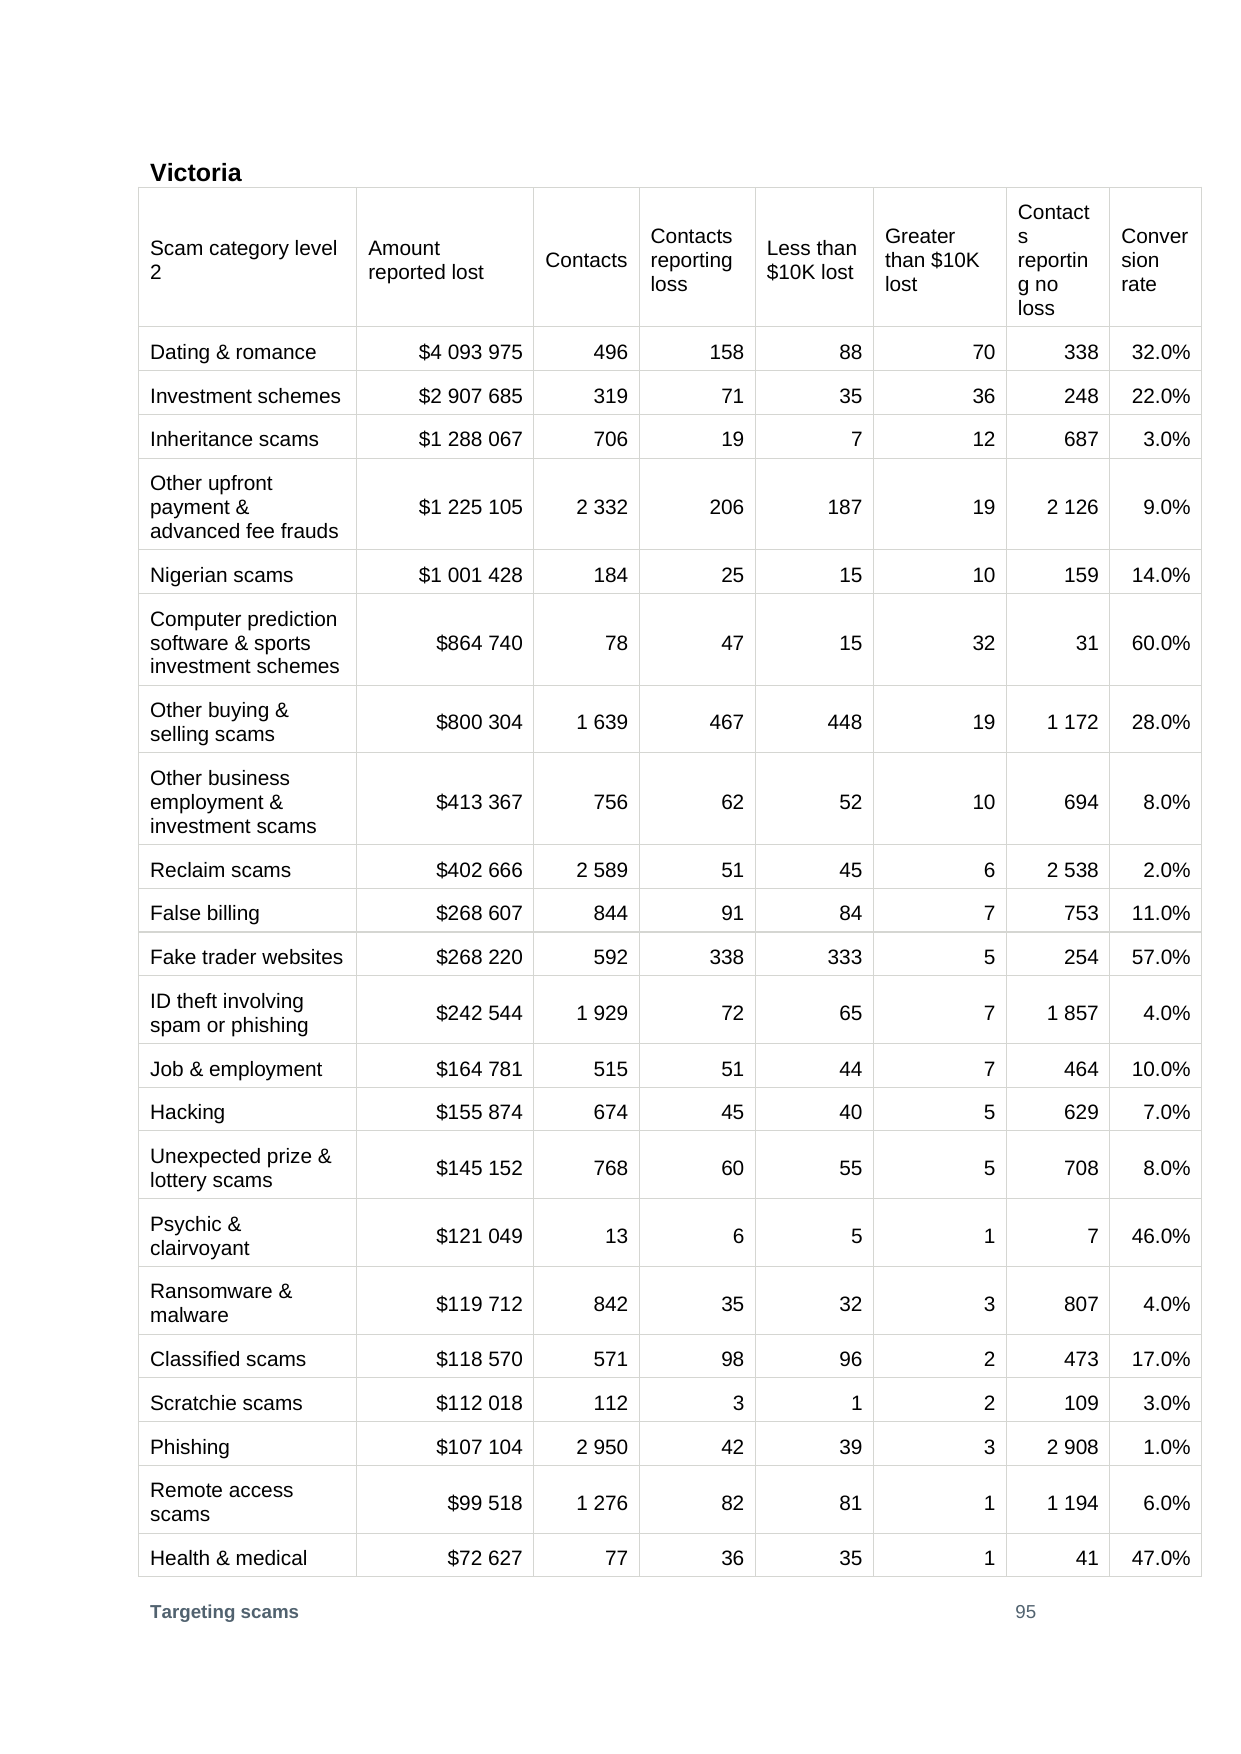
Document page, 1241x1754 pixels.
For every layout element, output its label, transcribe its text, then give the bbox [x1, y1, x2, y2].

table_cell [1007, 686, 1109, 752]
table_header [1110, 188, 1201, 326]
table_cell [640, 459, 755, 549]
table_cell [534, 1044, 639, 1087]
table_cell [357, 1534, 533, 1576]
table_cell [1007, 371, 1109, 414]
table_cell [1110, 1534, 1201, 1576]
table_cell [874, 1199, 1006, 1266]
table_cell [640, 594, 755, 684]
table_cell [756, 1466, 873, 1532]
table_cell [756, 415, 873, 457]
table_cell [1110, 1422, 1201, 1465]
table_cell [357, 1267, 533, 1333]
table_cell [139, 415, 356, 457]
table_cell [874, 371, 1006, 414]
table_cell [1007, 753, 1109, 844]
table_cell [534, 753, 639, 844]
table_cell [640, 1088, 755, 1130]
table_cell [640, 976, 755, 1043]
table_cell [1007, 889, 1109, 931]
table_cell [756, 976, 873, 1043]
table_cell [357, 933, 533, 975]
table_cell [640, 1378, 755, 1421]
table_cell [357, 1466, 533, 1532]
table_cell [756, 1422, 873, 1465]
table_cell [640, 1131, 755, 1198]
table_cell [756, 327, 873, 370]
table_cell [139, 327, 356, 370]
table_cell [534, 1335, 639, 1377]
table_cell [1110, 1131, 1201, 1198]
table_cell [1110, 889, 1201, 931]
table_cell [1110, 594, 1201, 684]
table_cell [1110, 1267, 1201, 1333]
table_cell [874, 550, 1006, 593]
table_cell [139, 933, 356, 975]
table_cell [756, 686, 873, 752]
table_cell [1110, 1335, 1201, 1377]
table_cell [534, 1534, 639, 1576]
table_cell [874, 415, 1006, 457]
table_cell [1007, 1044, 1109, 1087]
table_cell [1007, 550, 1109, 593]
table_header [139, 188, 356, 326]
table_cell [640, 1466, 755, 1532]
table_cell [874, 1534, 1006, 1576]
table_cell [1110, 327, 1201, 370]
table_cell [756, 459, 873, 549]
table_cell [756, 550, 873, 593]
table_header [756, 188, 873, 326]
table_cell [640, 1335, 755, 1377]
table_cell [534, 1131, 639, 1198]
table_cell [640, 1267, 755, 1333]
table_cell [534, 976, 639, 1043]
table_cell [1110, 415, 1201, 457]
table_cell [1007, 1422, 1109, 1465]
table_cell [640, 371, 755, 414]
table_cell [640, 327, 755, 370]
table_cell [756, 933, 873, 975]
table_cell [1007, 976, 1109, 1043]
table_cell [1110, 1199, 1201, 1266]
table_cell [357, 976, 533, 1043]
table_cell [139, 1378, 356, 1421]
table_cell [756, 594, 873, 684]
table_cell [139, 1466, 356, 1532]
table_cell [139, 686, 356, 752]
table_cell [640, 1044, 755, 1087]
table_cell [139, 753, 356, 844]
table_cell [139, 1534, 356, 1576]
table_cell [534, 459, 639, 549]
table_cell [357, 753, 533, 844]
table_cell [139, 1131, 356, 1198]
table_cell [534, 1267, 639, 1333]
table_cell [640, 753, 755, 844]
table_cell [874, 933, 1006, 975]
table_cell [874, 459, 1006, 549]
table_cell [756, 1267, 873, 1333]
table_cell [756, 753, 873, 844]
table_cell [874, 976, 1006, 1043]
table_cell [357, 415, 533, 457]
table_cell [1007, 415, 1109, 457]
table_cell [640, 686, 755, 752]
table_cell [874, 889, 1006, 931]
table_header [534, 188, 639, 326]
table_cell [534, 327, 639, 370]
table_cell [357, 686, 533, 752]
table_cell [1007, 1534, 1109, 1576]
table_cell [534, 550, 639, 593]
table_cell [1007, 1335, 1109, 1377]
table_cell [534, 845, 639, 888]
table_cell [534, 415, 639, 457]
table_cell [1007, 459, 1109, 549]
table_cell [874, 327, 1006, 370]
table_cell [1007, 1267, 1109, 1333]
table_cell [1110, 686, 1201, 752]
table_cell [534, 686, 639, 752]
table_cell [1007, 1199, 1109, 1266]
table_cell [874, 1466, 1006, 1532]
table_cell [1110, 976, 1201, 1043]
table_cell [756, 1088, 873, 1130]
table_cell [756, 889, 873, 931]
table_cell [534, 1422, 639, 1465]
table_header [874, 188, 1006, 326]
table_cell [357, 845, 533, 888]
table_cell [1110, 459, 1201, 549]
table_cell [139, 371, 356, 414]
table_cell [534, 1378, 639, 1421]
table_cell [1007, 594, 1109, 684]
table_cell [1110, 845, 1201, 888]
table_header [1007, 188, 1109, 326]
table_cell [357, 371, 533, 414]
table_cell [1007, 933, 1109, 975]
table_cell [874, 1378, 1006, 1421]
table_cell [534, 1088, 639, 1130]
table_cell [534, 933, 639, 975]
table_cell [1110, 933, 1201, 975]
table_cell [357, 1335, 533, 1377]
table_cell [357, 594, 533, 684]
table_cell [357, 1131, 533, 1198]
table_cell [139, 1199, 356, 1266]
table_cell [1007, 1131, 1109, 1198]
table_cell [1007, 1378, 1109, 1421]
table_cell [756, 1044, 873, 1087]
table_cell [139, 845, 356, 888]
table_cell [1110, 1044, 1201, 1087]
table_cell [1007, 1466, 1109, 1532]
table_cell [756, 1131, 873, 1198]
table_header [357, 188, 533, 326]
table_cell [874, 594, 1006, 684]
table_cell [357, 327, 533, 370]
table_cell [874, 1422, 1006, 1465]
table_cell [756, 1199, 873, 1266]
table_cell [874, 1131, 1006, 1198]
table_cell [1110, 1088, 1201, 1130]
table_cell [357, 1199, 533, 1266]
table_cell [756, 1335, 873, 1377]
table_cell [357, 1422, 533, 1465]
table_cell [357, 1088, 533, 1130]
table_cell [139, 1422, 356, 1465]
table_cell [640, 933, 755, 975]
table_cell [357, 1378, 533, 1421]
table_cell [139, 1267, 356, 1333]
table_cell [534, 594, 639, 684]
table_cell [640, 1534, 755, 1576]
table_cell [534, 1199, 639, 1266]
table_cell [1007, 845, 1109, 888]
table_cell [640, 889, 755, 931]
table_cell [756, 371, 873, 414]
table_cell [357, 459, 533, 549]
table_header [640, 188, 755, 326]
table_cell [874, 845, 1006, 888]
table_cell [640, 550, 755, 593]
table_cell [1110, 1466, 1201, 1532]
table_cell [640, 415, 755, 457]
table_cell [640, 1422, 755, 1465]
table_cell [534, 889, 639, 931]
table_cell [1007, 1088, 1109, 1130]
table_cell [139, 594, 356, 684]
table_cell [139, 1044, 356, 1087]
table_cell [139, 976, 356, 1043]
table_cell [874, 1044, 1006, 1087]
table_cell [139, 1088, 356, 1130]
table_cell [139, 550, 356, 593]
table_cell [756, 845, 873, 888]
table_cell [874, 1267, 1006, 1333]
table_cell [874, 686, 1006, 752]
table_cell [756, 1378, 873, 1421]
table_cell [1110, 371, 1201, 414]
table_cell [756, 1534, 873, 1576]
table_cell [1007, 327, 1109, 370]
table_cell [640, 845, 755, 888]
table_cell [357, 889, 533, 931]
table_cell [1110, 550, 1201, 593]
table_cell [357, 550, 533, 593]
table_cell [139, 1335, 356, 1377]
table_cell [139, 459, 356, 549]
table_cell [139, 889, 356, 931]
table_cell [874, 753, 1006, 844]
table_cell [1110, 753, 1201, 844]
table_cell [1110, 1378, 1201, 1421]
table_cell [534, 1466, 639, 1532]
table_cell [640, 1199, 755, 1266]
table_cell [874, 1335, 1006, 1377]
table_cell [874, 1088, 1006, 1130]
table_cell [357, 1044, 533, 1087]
subtitle Victoria [150, 158, 1090, 187]
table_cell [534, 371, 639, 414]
